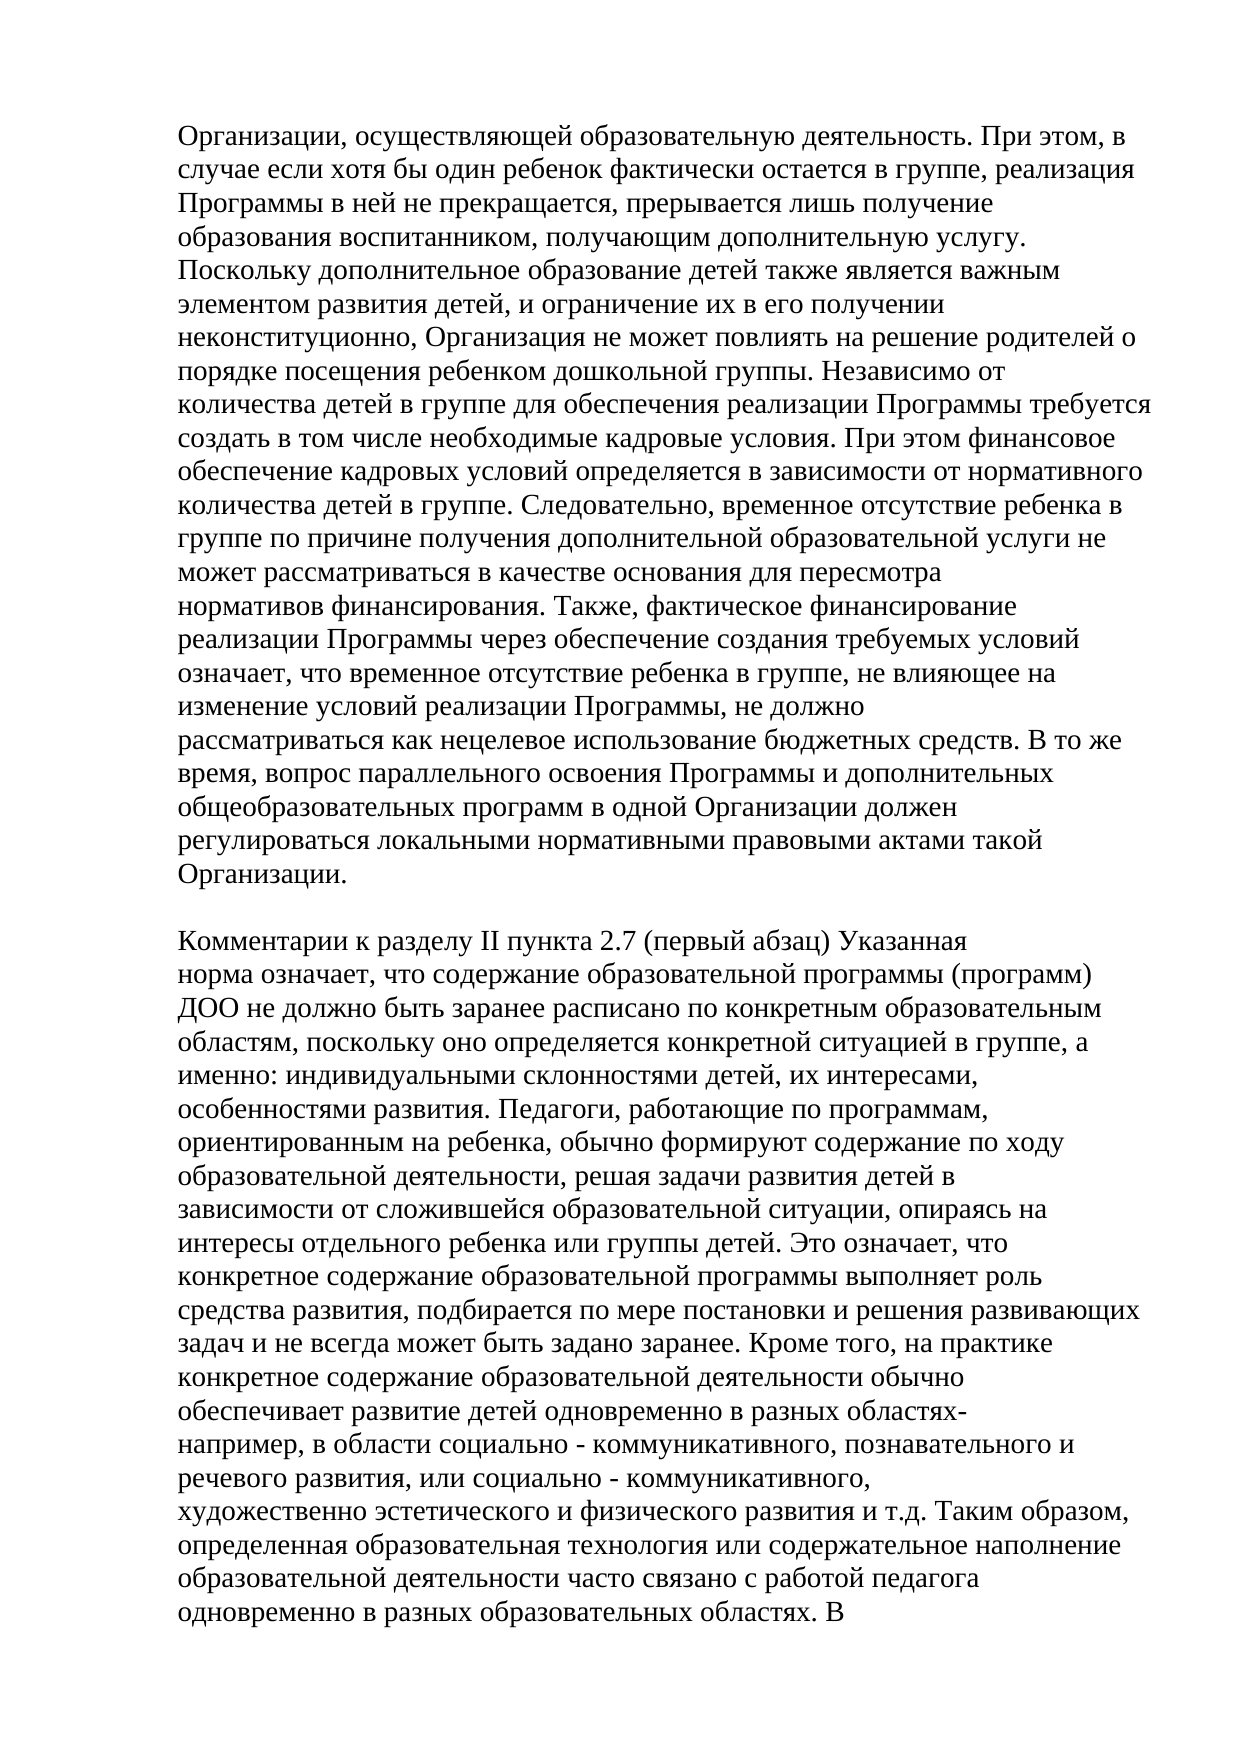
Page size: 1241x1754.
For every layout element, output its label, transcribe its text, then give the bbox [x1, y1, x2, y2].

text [177, 118, 1152, 521]
text рассматриваться как нецелевое использование бюджетных средств. В то же время, вопрос параллельного освоения Программы и дополнительных общеобразовательных программ в одной Организации должен [177, 722, 1152, 822]
text обеспечивает развитие детей одновременно в разных областях- [177, 1393, 1152, 1426]
text норма означает, что содержание образовательной программы (программ) ДОО не должно быть заранее расписано по конкретным образовательным областям, поскольку оно определяется конкретной ситуацией в группе, а именно: индивидуальными склонностями детей, их интересами, [177, 957, 1152, 1091]
text реализации Программы через обеспечение создания требуемых условий означает, что временное отсутствие ребенка в группе, не влияющее на изменение условий реализации Программы, не должно [177, 621, 1152, 722]
text регулироваться локальными нормативными правовыми актами такой Организации. [177, 822, 1152, 889]
text особенностями развития. Педагоги, работающие по программам, ориентированным на ребенка, обычно формируют содержание по ходу образовательной деятельности, решая задачи развития детей в [177, 1091, 1152, 1191]
text художественно эстетического и физического развития и т.д. Таким образом, определенная образовательная технология или содержательное наполнение образовательной деятельности часто связано с работой педагога одновременно в разных образовательных областях. В [177, 1493, 1152, 1627]
text например, в области социально - коммуникативного, познавательного и речевого развития, или социально - коммуникативного, [177, 1426, 1152, 1493]
text группе по причине получения дополнительной образовательной услуги не может рассматриваться в качестве основания для пересмотра [177, 521, 1152, 588]
text зависимости от сложившейся образовательной ситуации, опираясь на интересы отдельного ребенка или группы детей. Это означает, что конкретное содержание образовательной программы выполняет роль [177, 1191, 1152, 1292]
text нормативов финансирования. Также, фактическое финансирование [177, 588, 1152, 621]
text Комментарии к разделу II пункта 2.7 (первый абзац) Указанная [177, 923, 1152, 957]
text средства развития, подбирается по мере постановки и решения развивающих задач и не всегда может быть задано заранее. Кроме того, на практике конкретное содержание образовательной деятельности обычно [177, 1292, 1152, 1393]
